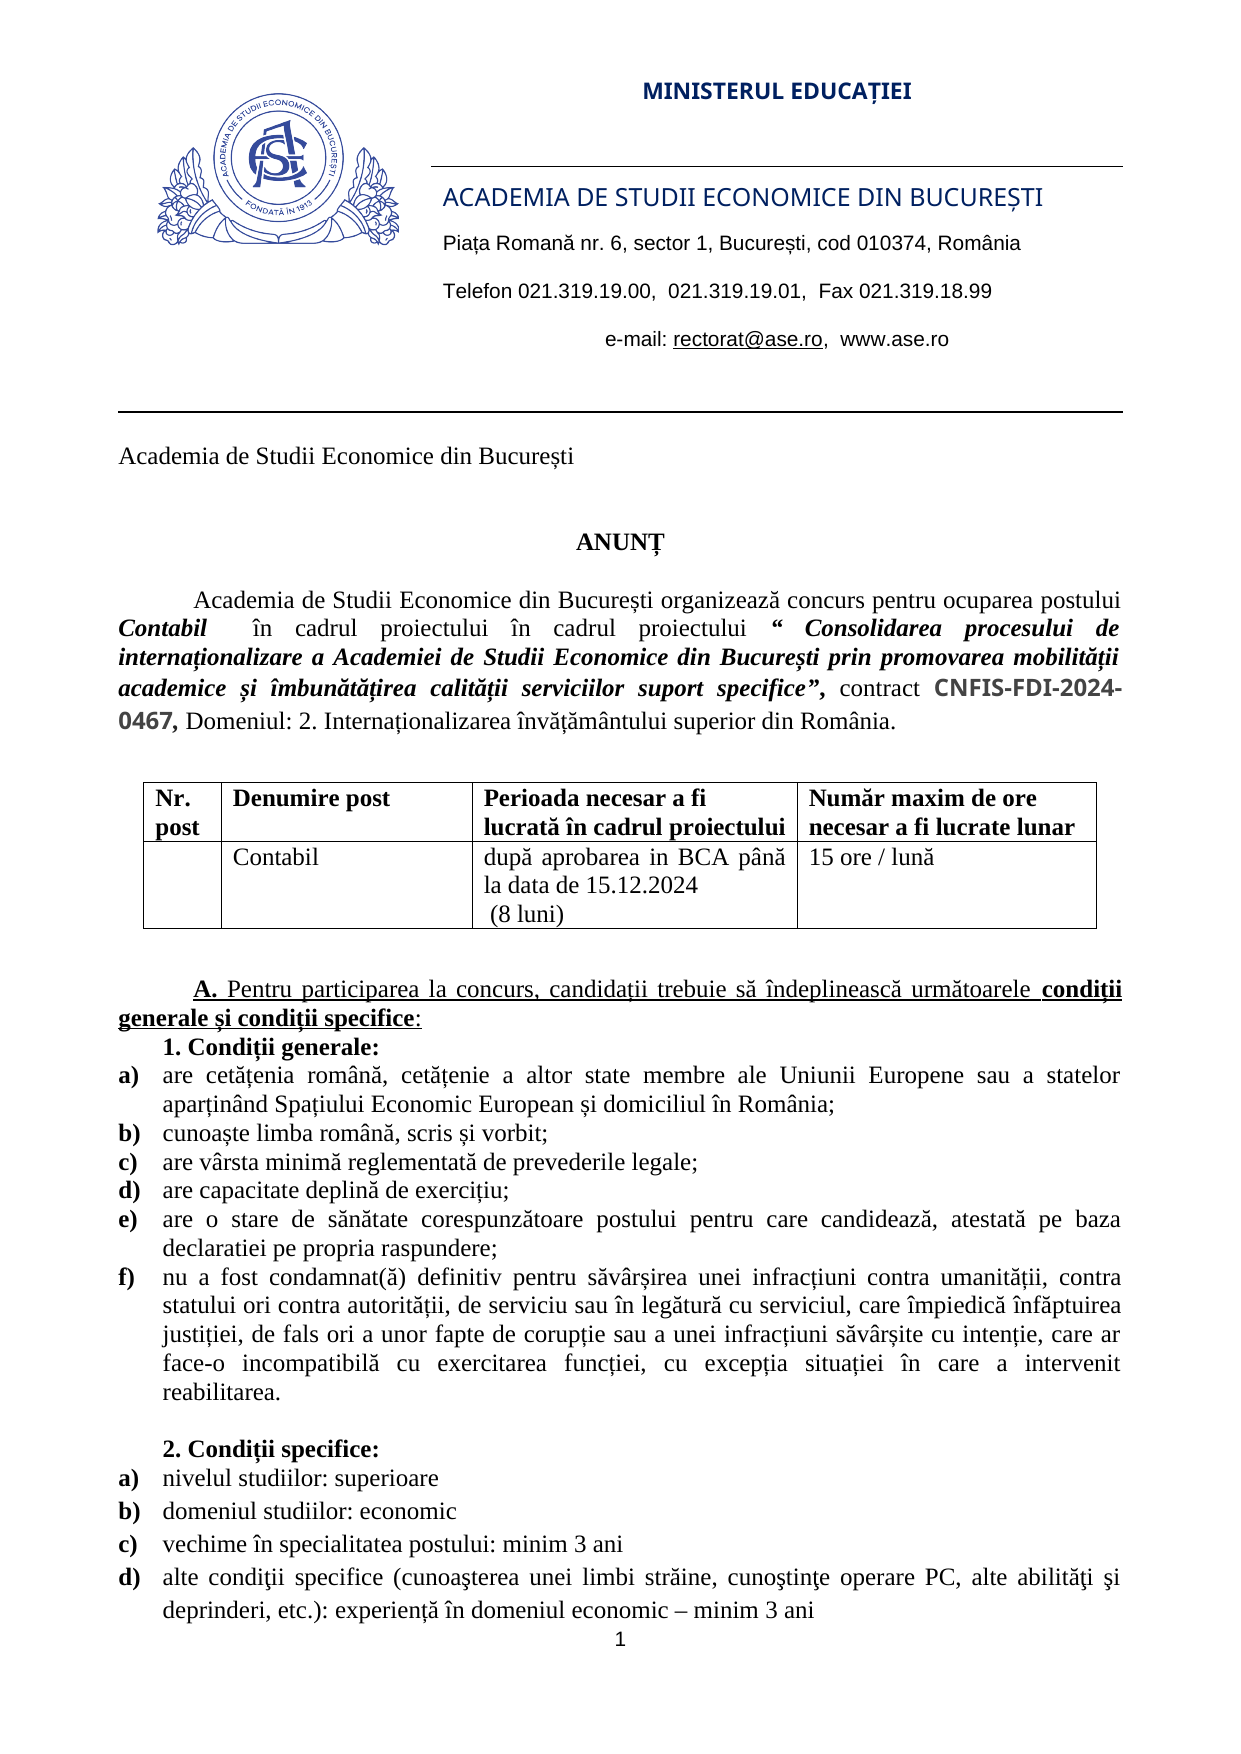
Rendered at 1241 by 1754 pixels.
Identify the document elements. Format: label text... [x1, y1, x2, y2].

table_cell 15 ore / lună [798, 842, 1096, 928]
list alte condiţii specifice (cunoaşterea unei limbi străine, cunoştinţe operare PC, alte abilităţi şi deprinderi, etc.): experiență în domeniul economic – minim 3 ani [118, 1562, 1122, 1624]
table_cell [144, 842, 221, 928]
list domeniul studiilor: economic [118, 1496, 1122, 1525]
list nivelul studiilor: superioare [118, 1463, 1122, 1492]
list cunoaște limba română, scris și vorbit; [118, 1118, 1122, 1147]
list are cetățenia română, cetățenie a altor state membre ale Uniunii Europene sau a statelor aparținând Spațiului Economic European și domiciliul în România; [118, 1061, 1122, 1118]
table_header Denumire post [222, 783, 472, 841]
text Academia de Studii Economice din București organizează concurs pentru ocuparea postului Contabil în cadrul proiectului în cadrul proiectului “ Consolidarea procesului de internaționalizare a Academiei de Studii Economice din București prin promovarea mobilității academice și îmbunătățirea calității serviciilor suport specifice”, contract CNFIS-FDI-2024-0467, Domeniul: 2. Internaționalizarea învățământului superior din România. [118, 585, 1122, 736]
text ANUNȚ [118, 527, 1122, 556]
text Academia de Studii Economice din București [118, 441, 1122, 470]
list are capacitate deplină de exercițiu; [118, 1176, 1122, 1204]
table_header Perioada necesar a fi lucrată în cadrul proiectului [473, 783, 797, 841]
text 2. Condiții specifice: [118, 1434, 1122, 1463]
list are vârsta minimă reglementată de prevederile legale; [118, 1147, 1122, 1176]
table_cell după aprobarea in BCA până la data de 15.12.2024 (8 luni) [473, 842, 797, 928]
table_header Nr. post [144, 783, 221, 841]
list are o stare de sănătate corespunzătoare postului pentru care candidează, atestată pe baza declaratiei pe propria raspundere; [118, 1204, 1122, 1262]
list vechime în specialitatea postului: minim 3 ani [118, 1529, 1122, 1558]
text A. Pentru participarea la concurs, candidații trebuie să îndeplinească următoarele condiții generale și condiții specifice: [118, 974, 1122, 1032]
table_cell Contabil [222, 842, 472, 928]
text 1. Condiții generale: [118, 1032, 1122, 1061]
picture [157, 93, 399, 246]
table_header Număr maxim de ore necesar a fi lucrate lunar [798, 783, 1096, 841]
list nu a fost condamnat(ă) definitiv pentru săvârșirea unei infracțiuni contra umanității, contra statului ori contra autorității, de serviciu sau în legătură cu serviciul, care împiedică înfăptuirea justiției, de fals ori a unor fapte de corupție sau a unei infracțiuni săvârșite cu intenție, care ar face-o incompatibilă cu exercitarea funcției, cu excepția situației în care a intervenit reabilitarea. [118, 1262, 1122, 1406]
